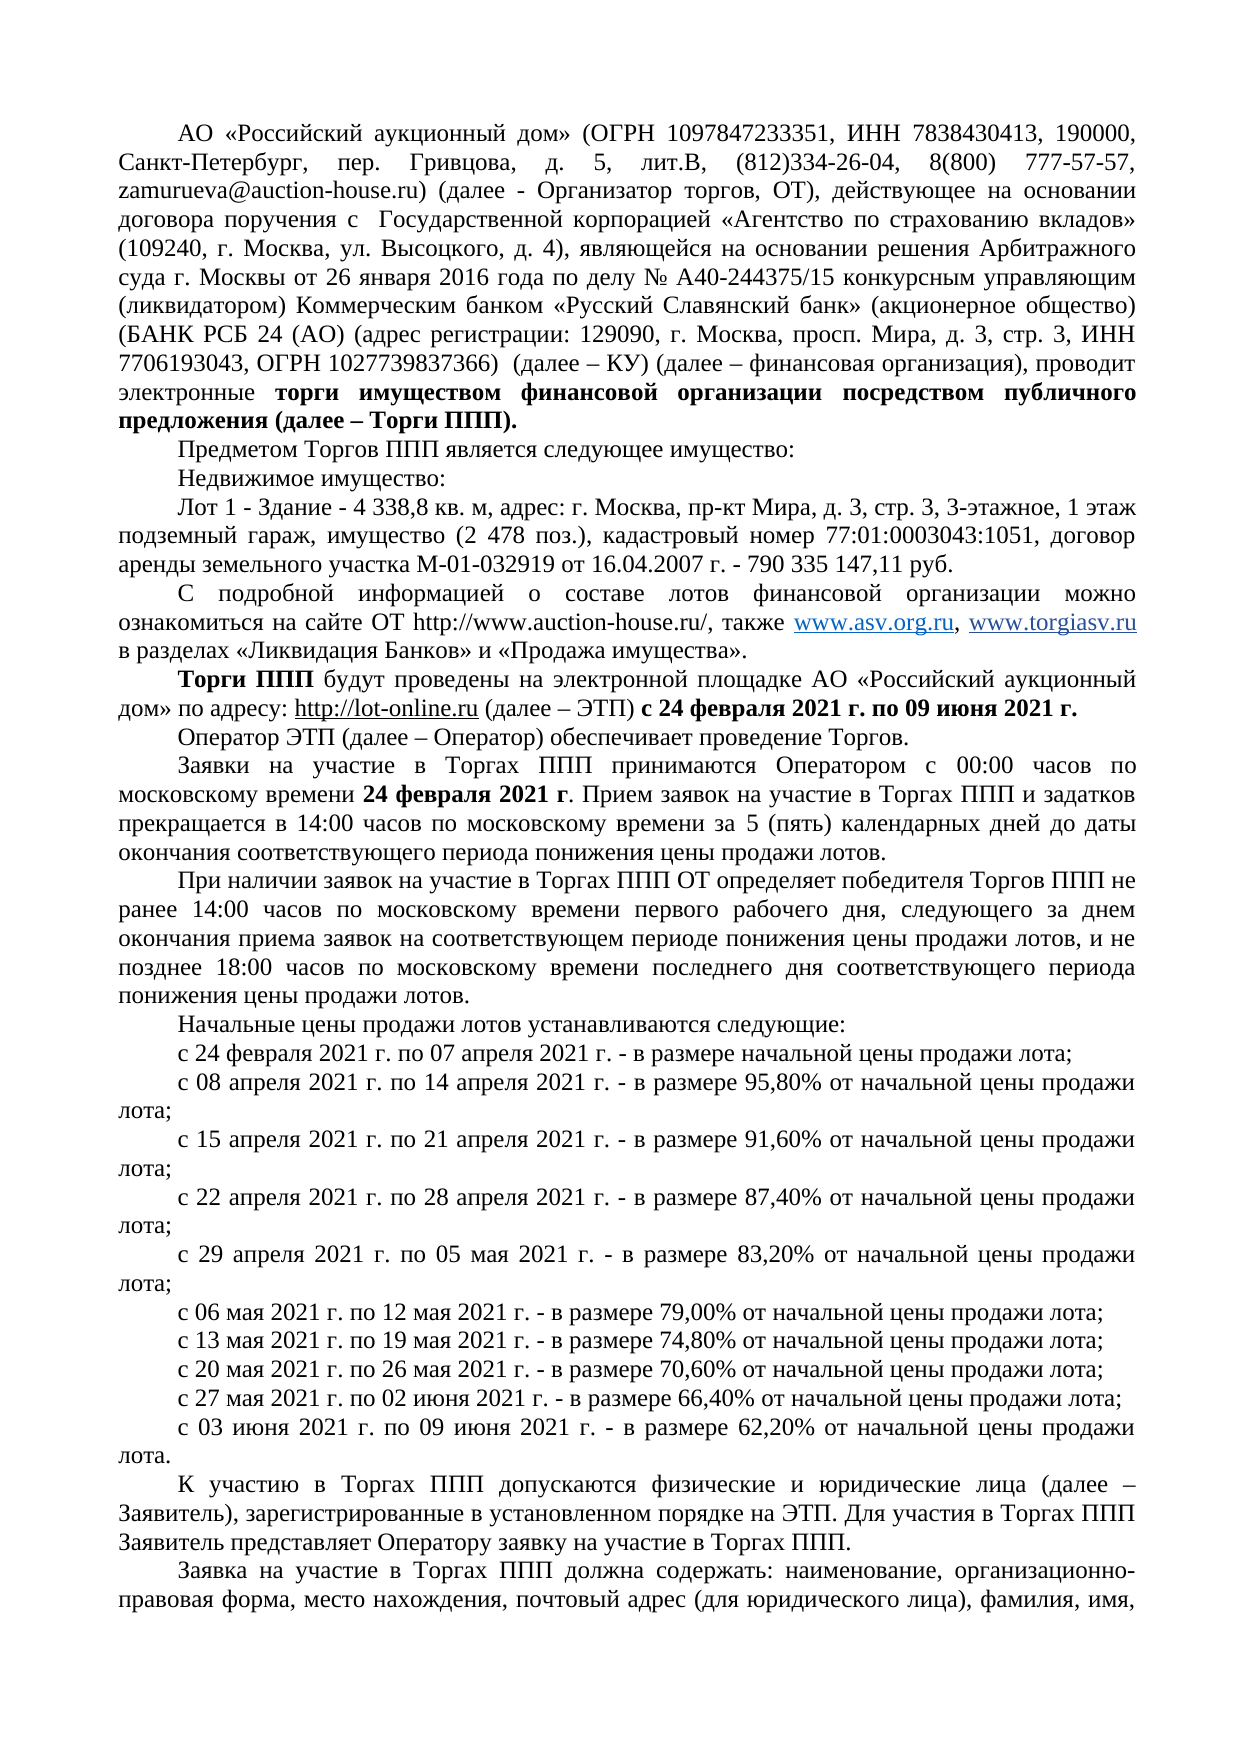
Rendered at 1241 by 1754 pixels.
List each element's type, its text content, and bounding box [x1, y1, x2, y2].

text с 27 мая 2021 г. по 02 июня 2021 г. - в размере 66,40% от начальной цены продажи лота; [118, 1383, 1137, 1412]
text С подробной информацией о составе лотов финансовой организации можно ознакомиться на сайте ОТ http://www.auction-house.ru/, также www.asv.org.ru, www.torgiasv.ru в разделах «Ликвидация Банков» и «Продажа имущества». [118, 578, 1137, 664]
text с 20 мая 2021 г. по 26 мая 2021 г. - в размере 70,60% от начальной цены продажи лота; [118, 1354, 1137, 1383]
text Начальные цены продажи лотов устанавливаются следующие: [118, 1009, 1137, 1038]
text Оператор ЭТП (далее – Оператор) обеспечивает проведение Торгов. [118, 722, 1137, 751]
text Заявки на участие в Торгах ППП принимаются Оператором с 00:00 часов по московскому времени 24 февраля 2021 г. Прием заявок на участие в Торгах ППП и задатков прекращается в 14:00 часов по московскому времени за 5 (пять) календарных дней до даты окончания соответствующего периода понижения цены продажи лотов. [118, 751, 1137, 866]
text К участию в Торгах ППП допускаются физические и юридические лица (далее – Заявитель), зарегистрированные в установленном порядке на ЭТП. Для участия в Торгах ППП Заявитель представляет Оператору заявку на участие в Торгах ППП. [118, 1469, 1137, 1556]
text АО «Российский аукционный дом» (ОГРН 1097847233351, ИНН 7838430413, 190000, Санкт-Петербург, пер. Гривцова, д. 5, лит.В, (812)334-26-04, 8(800) 777-57-57, zamurueva@auction-house.ru) (далее - Организатор торгов, ОТ), действующее на основании договора поручения с Государственной корпорацией «Агентство по страхованию вкладов» (109240, г. Москва, ул. Высоцкого, д. 4), являющейся на основании решения Арбитражного суда г. Москвы от 26 января 2016 года по делу № А40-244375/15 конкурсным управляющим (ликвидатором) Коммерческим банком «Русский Славянский банк» (акционерное общество) (БАНК РСБ 24 (АО) (адрес регистрации: 129090, г. Москва, просп. Мира, д. 3, стр. 3, ИНН 7706193043, ОГРН 1027739837366) (далее – КУ) (далее – финансовая организация), проводит электронные торги имуществом финансовой организации посредством публичного предложения (далее – Торги ППП). [118, 118, 1137, 434]
text Лот 1 - Здание - 4 338,8 кв. м, адрес: г. Москва, пр-кт Мира, д. 3, стр. 3, 3-этажное, 1 этаж подземный гараж, имущество (2 478 поз.), кадастровый номер 77:01:0003043:1051, договор аренды земельного участка М-01-032919 от 16.04.2007 г. - 790 335 147,11 руб. [118, 492, 1137, 578]
text с 06 мая 2021 г. по 12 мая 2021 г. - в размере 79,00% от начальной цены продажи лота; [118, 1297, 1137, 1326]
text с 22 апреля 2021 г. по 28 апреля 2021 г. - в размере 87,40% от начальной цены продажи лота; [118, 1182, 1137, 1239]
text с 29 апреля 2021 г. по 05 мая 2021 г. - в размере 83,20% от начальной цены продажи лота; [118, 1239, 1137, 1297]
text При наличии заявок на участие в Торгах ППП ОТ определяет победителя Торгов ППП не ранее 14:00 часов по московскому времени первого рабочего дня, следующего за днем окончания приема заявок на соответствующем периоде понижения цены продажи лотов, и не позднее 18:00 часов по московскому времени последнего дня соответствующего периода понижения цены продажи лотов. [118, 866, 1137, 1009]
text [118, 1556, 1137, 1613]
text с 03 июня 2021 г. по 09 июня 2021 г. - в размере 62,20% от начальной цены продажи лота. [118, 1412, 1137, 1469]
text Предметом Торгов ППП является следующее имущество: [118, 434, 1137, 463]
text с 13 мая 2021 г. по 19 мая 2021 г. - в размере 74,80% от начальной цены продажи лота; [118, 1326, 1137, 1354]
text Недвижимое имущество: [118, 463, 1137, 492]
text с 08 апреля 2021 г. по 14 апреля 2021 г. - в размере 95,80% от начальной цены продажи лота; [118, 1067, 1137, 1124]
text Торги ППП будут проведены на электронной площадке АО «Российский аукционный дом» по адресу: http://lot-online.ru (далее – ЭТП) с 24 февраля 2021 г. по 09 июня 2021 г. [118, 664, 1137, 722]
text с 15 апреля 2021 г. по 21 апреля 2021 г. - в размере 91,60% от начальной цены продажи лота; [118, 1124, 1137, 1182]
text с 24 февраля 2021 г. по 07 апреля 2021 г. - в размере начальной цены продажи лота; [118, 1038, 1137, 1067]
